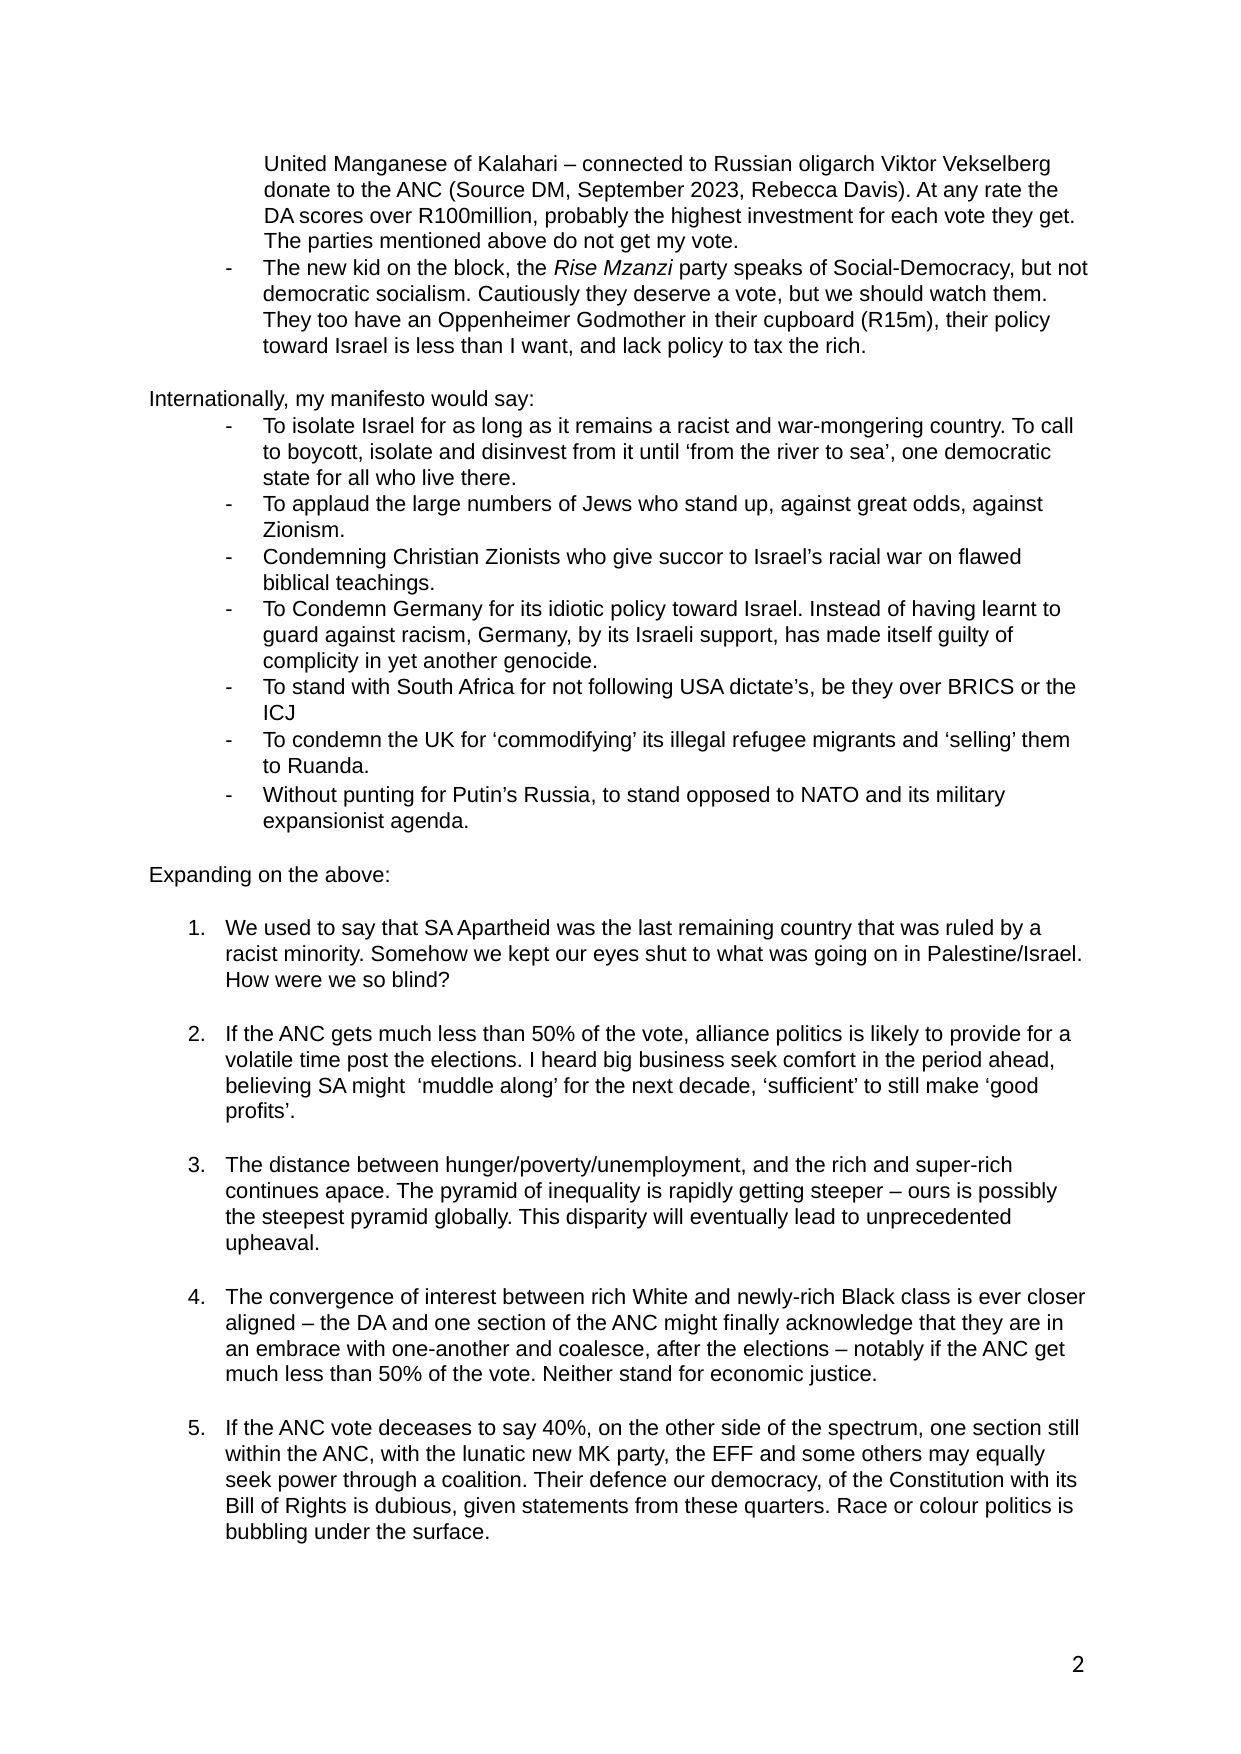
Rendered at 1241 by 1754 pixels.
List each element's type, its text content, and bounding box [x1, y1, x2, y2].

list To applaud the large numbers of Jews who stand up, against great odds, against Zionism. [225, 491, 1090, 542]
list To stand with South Africa for not following USA dictate’s, be they over BRICS or the ICJ [225, 674, 1090, 725]
list The distance between hunger/poverty/unemployment, and the rich and super-rich continues apace. The pyramid of inequality is rapidly getting steeper – ours is possibly the steepest pyramid globally. This disparity will eventually lead to unprecedented upheaval. [188, 1152, 1090, 1255]
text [263, 151, 1090, 254]
list To isolate Israel for as long as it remains a racist and war-mongering country. To call to boycott, isolate and disinvest from it until ‘from the river to sea’, one democratic state for all who live there. [225, 413, 1090, 490]
list Without punting for Putin’s Russia, to stand opposed to NATO and its military expansionist agenda. [225, 782, 1090, 833]
list If the ANC vote deceases to say 40%, on the other side of the spectrum, one section still within the ANC, with the lunatic new MK party, the EFF and some others may equally seek power through a coalition. Their defence our democracy, of the Constitution with its Bill of Rights is dubious, given statements from these quarters. Race or colour politics is bubbling under the surface. [188, 1415, 1090, 1544]
text Expanding on the above: [148, 861, 1090, 887]
list To condemn the UK for ‘commodifying’ its illegal refugee migrants and ‘selling’ them to Ruanda. [225, 727, 1090, 778]
list The convergence of interest between rich White and newly-rich Black class is ever closer aligned – the DA and one section of the ANC might finally acknowledge that they are in an embrace with one-another and coalesce, after the elections – notably if the ANC get much less than 50% of the vote. Neither stand for economic justice. [188, 1283, 1090, 1387]
list The new kid on the block, the Rise Mzanzi party speaks of Social-Democracy, but not democratic socialism. Cautiously they deserve a vote, but we should watch them. They too have an Oppenheimer Godmother in their cupboard (R15m), their policy toward Israel is less than I want, and lack policy to tax the rich. [225, 255, 1090, 358]
list To Condemn Germany for its idiotic policy toward Israel. Instead of having learnt to guard against racism, Germany, by its Israeli support, has made itself guilty of complicity in yet another genocide. [225, 596, 1090, 673]
list If the ANC gets much less than 50% of the vote, alliance politics is likely to provide for a volatile time post the elections. I heard big business seek comfort in the period ahead, believing SA might ‘muddle along’ for the next decade, ‘sufficient’ to still make ‘good profits’. [188, 1021, 1090, 1124]
list We used to say that SA Apartheid was the last remaining country that was ruled by a racist minority. Somehow we kept our eyes shut to what was going on in Palestine/Israel. How were we so blind? [188, 915, 1090, 992]
list Condemning Christian Zionists who give succor to Israel’s racial war on flawed biblical teachings. [225, 543, 1090, 595]
text Internationally, my manifesto would say: [148, 386, 1090, 412]
